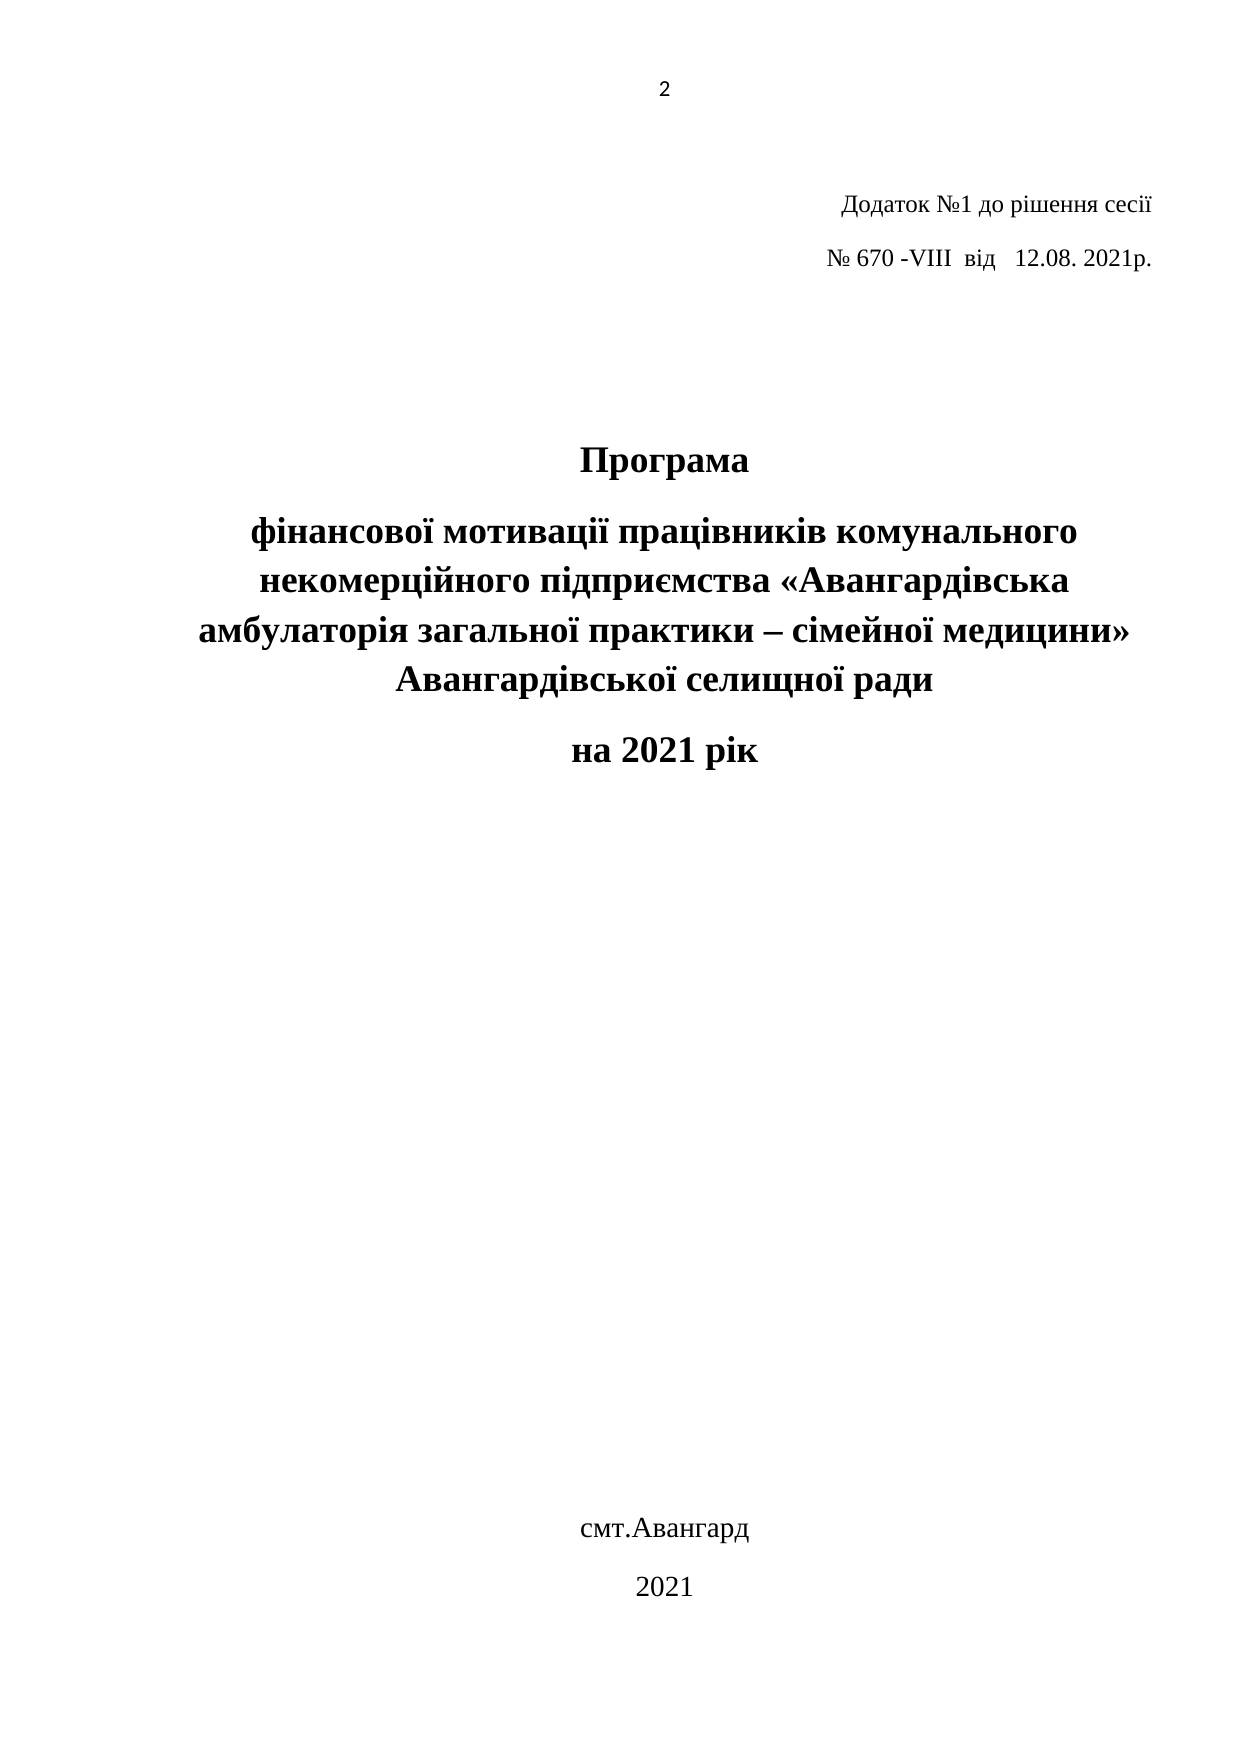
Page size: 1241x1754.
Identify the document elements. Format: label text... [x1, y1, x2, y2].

text фінансової мотивації працівників комунального некомерційного підприємства «Авангардівська амбулаторія загальної практики – сімейної медицини» Авангардівської селищної ради [177, 508, 1152, 700]
text 2021 [177, 1569, 1152, 1603]
text смт.Авангард [177, 1510, 1152, 1544]
text Додаток №1 до рішення сесії [177, 189, 1152, 218]
text Програма [177, 438, 1152, 481]
text № 670 -VIIІ від 12.08. 2021р. [177, 243, 1152, 272]
text на 2021 рік [177, 727, 1152, 770]
